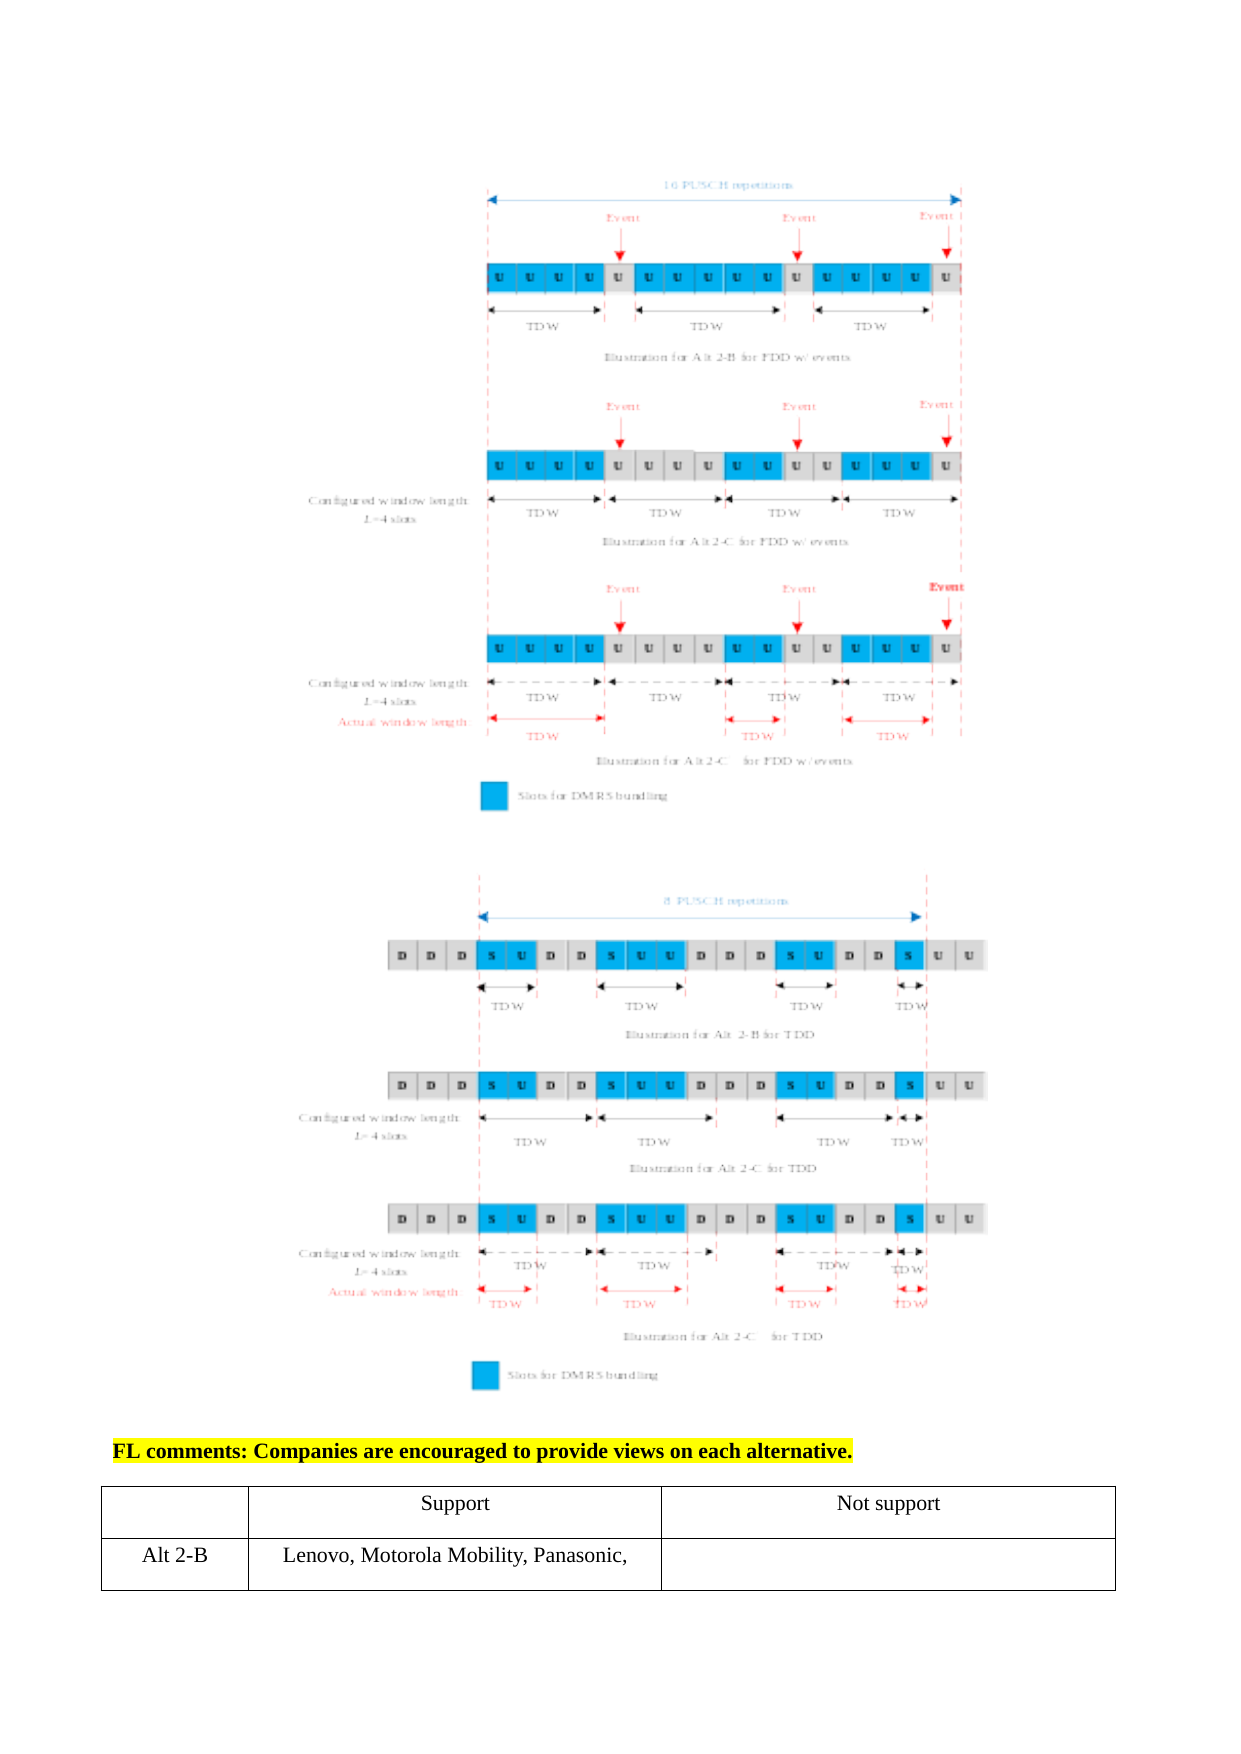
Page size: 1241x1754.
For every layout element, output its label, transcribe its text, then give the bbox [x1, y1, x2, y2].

text FL comments: Companies are encouraged to provide views on each alternative. [112, 1434, 1128, 1467]
table_header Not support [662, 1487, 1115, 1538]
table_header Support [249, 1487, 661, 1538]
table_cell [662, 1539, 1115, 1590]
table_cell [249, 1539, 661, 1590]
table_cell Alt 2-B [102, 1539, 248, 1590]
table_header [102, 1487, 248, 1538]
